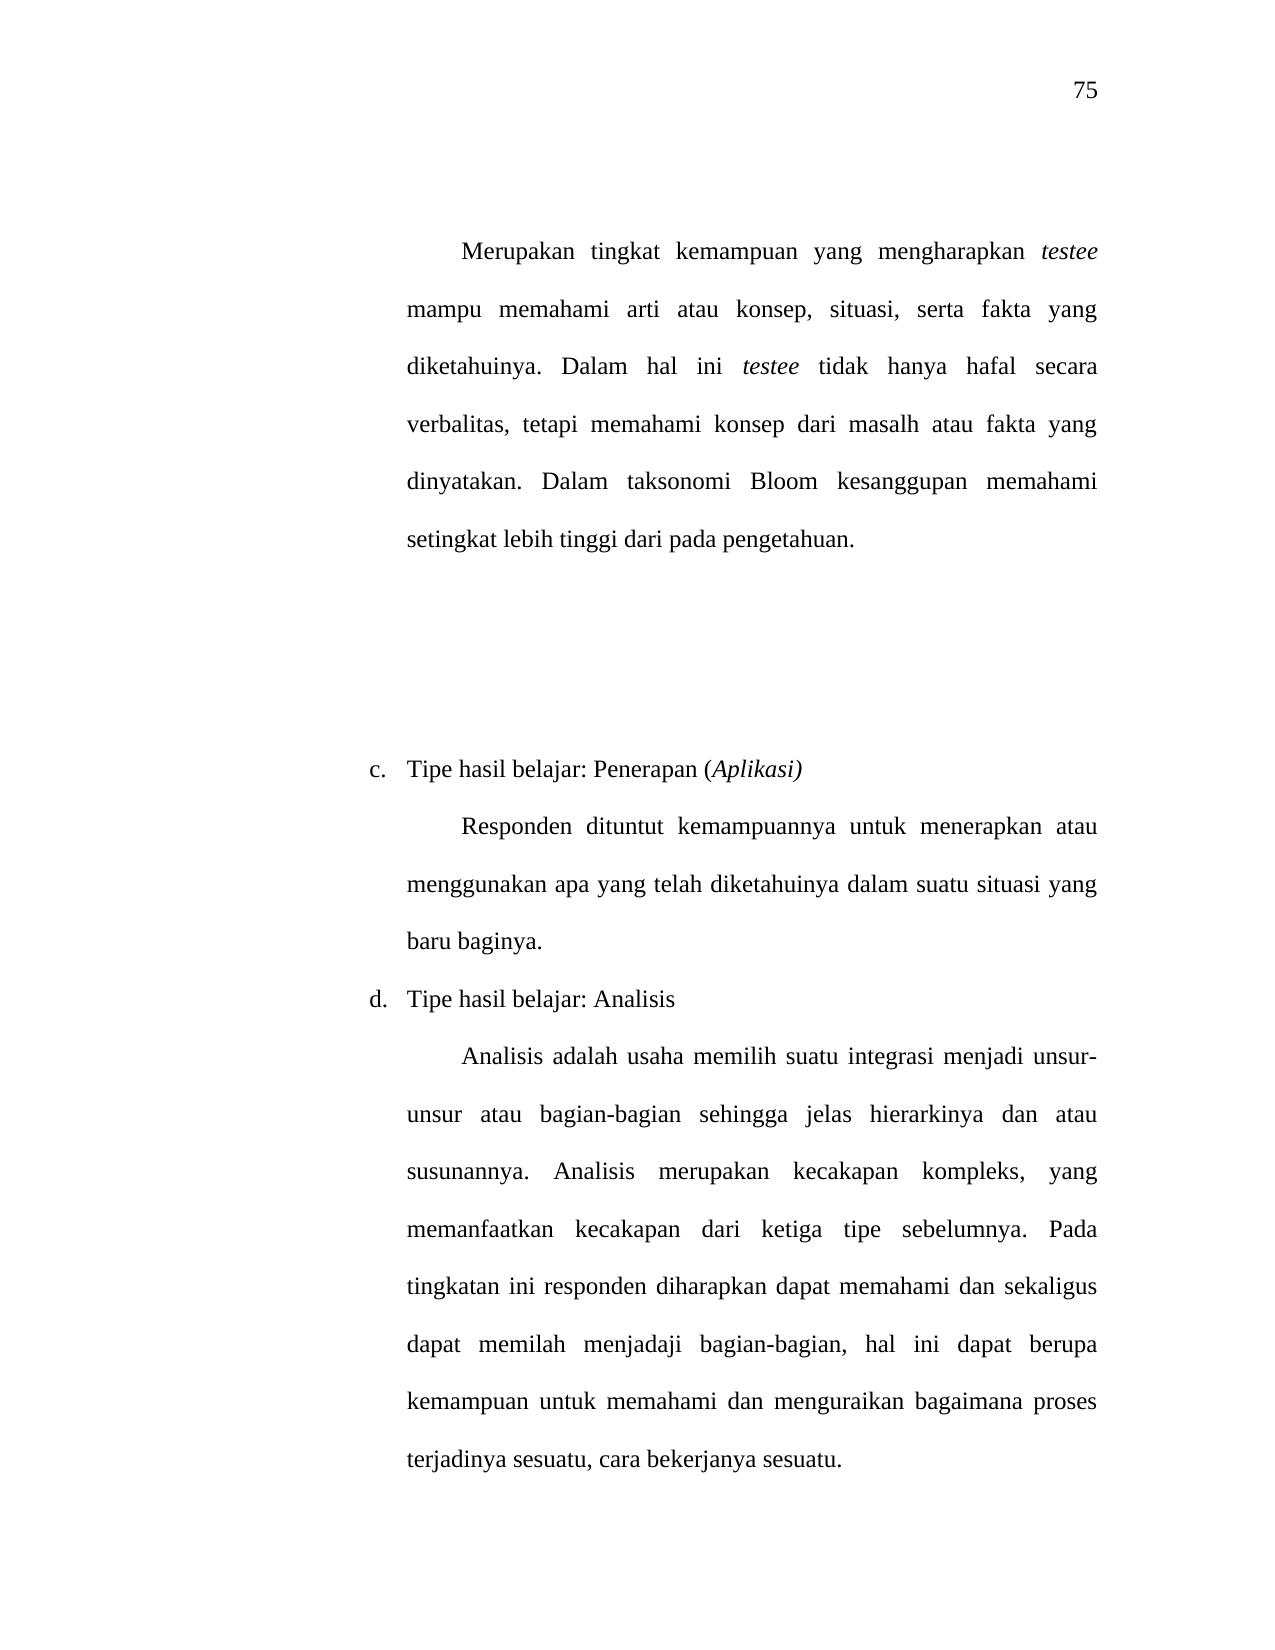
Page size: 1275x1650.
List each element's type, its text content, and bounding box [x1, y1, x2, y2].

list Analisis adalah usaha memilih suatu integrasi menjadi unsur-unsur atau bagian-bagian sehingga jelas hierarkinya dan atau susunannya. Analisis merupakan kecakapan kompleks, yang memanfaatkan kecakapan dari ketiga tipe sebelumnya. Pada tingkatan ini responden diharapkan dapat memahami dan sekaligus dapat memilah menjadaji bagian-bagian, hal ini dapat berupa kemampuan untuk memahami dan menguraikan bagaimana proses terjadinya sesuatu, cara bekerjanya sesuatu. [407, 1041, 1098, 1472]
list Tipe hasil belajar: Penerapan (Aplikasi) [369, 754, 1098, 782]
list Tipe hasil belajar: Analisis [369, 984, 1098, 1012]
list Merupakan tingkat kemampuan yang mengharapkan testee mampu memahami arti atau konsep, situasi, serta fakta yang diketahuinya. Dalam hal ini testee tidak hanya hafal secara verbalitas, tetapi memahami konsep dari masalh atau fakta yang dinyatakan. Dalam taksonomi Bloom kesanggupan memahami setingkat lebih tinggi dari pada pengetahuan. [407, 236, 1098, 552]
list Responden dituntut kemampuannya untuk menerapkan atau menggunakan apa yang telah diketahuinya dalam suatu situasi yang baru baginya. [407, 811, 1098, 955]
